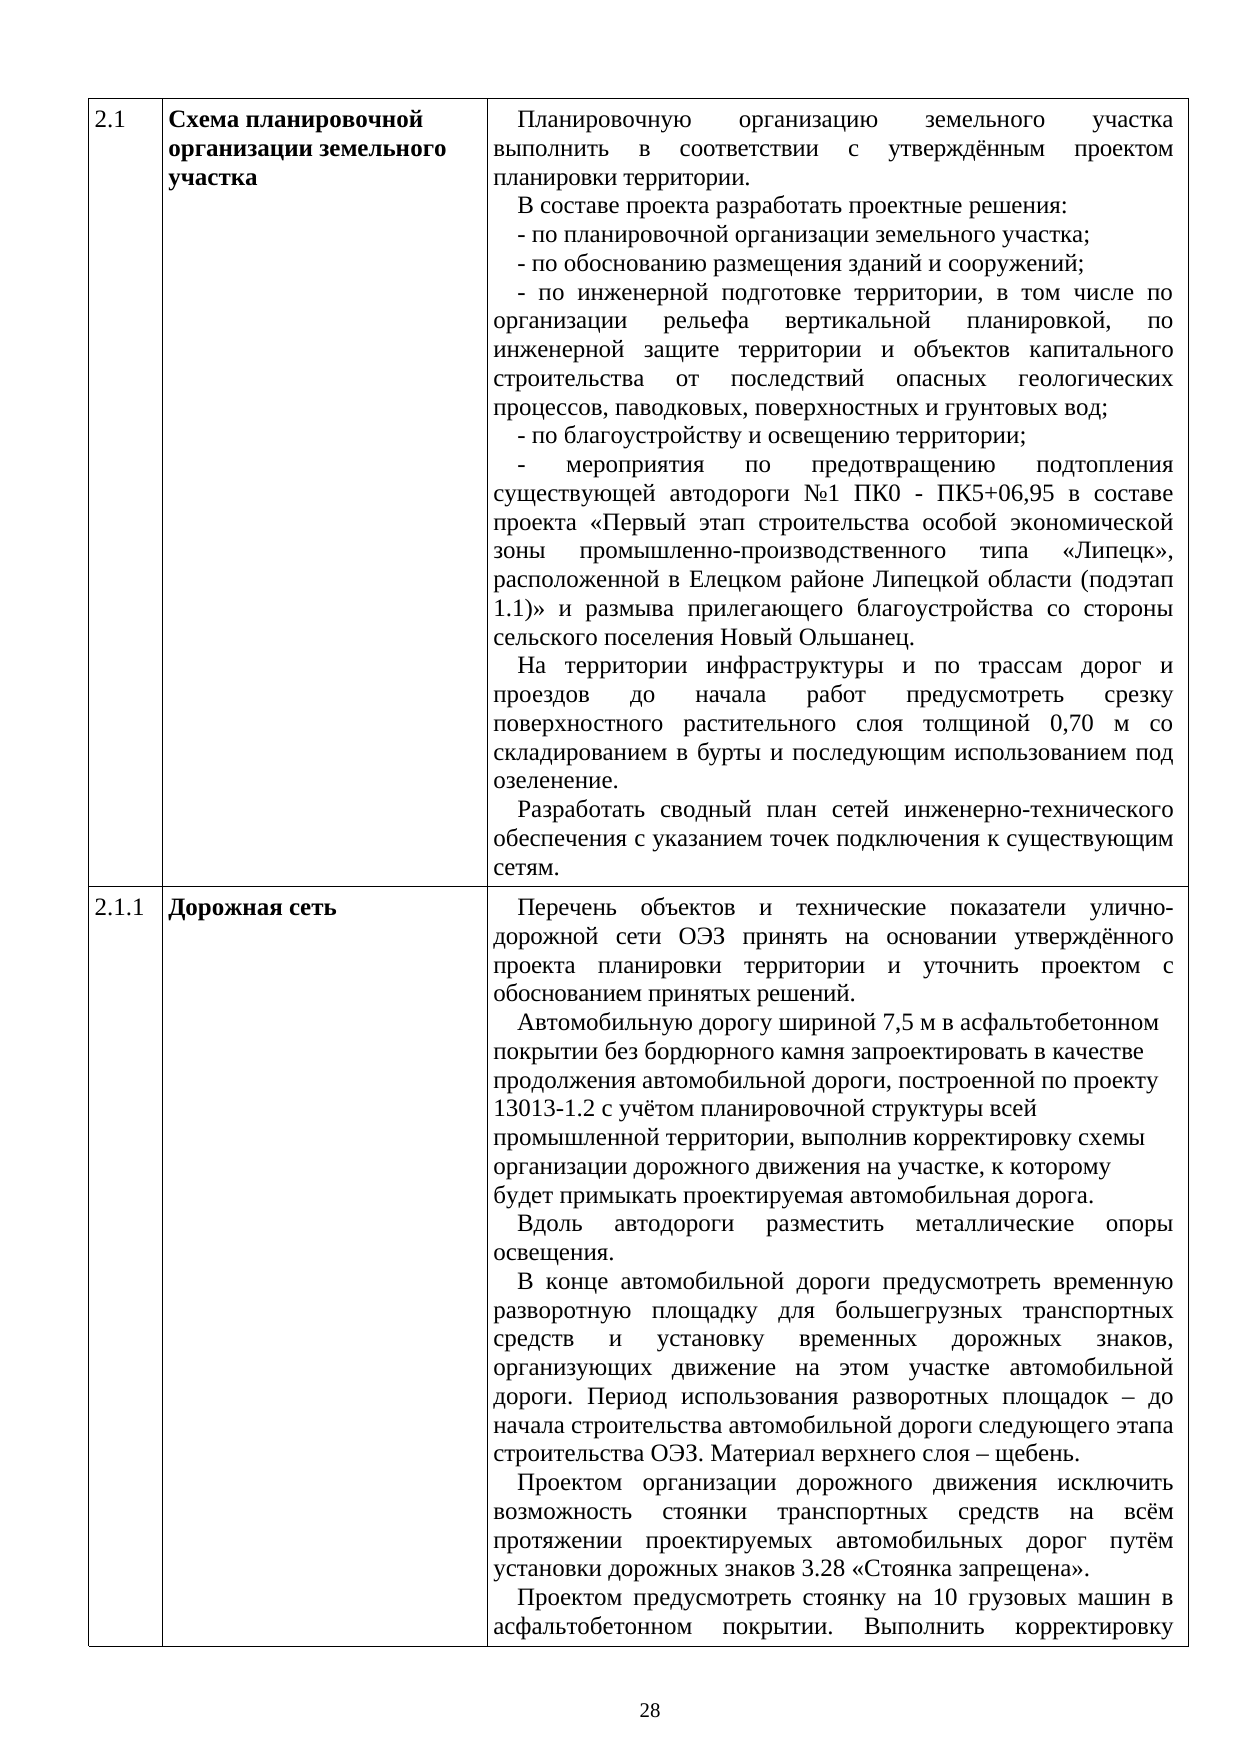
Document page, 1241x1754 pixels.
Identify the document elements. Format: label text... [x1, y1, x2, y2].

table_cell Планировочную организацию земельного участка выполнить в соответствии с утверждённым проектом планировки территории. В составе проекта разработать проектные решения: - по планировочной организации земельного участка; - по обоснованию размещения зданий и сооружений; - по инженерной подготовке территории, в том числе по организации рельефа вертикальной планировкой, по инженерной защите территории и объектов капитального строительства от последствий опасных геологических процессов, паводковых, поверхностных и грунтовых вод; - по благоустройству и освещению территории; - мероприятия по предотвращению подтопления существующей автодороги №1 ПК0 - ПК5+06,95 в составе проекта «Первый этап строительства особой экономической зоны промышленно-производственного типа «Липецк», расположенной в Елецком районе Липецкой области (подэтап 1.1)» и размыва прилегающего благоустройства со стороны сельского поселения Новый Ольшанец. На территории инфраструктуры и по трассам дорог и проездов до начала работ предусмотреть срезку поверхностного растительного слоя толщиной 0,70 м со складированием в бурты и последующим использованием под озеленение. Разработать сводный план сетей инженерно-технического обеспечения с указанием точек подключения к существующим сетям. [488, 99, 1188, 886]
table_cell Схема планировочной организации земельного участка [163, 99, 487, 886]
table_cell 2.1.1 [89, 887, 162, 1646]
table_cell Дорожная сеть [163, 887, 487, 1646]
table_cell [488, 887, 1188, 1646]
table_cell 2.1 [89, 99, 162, 886]
